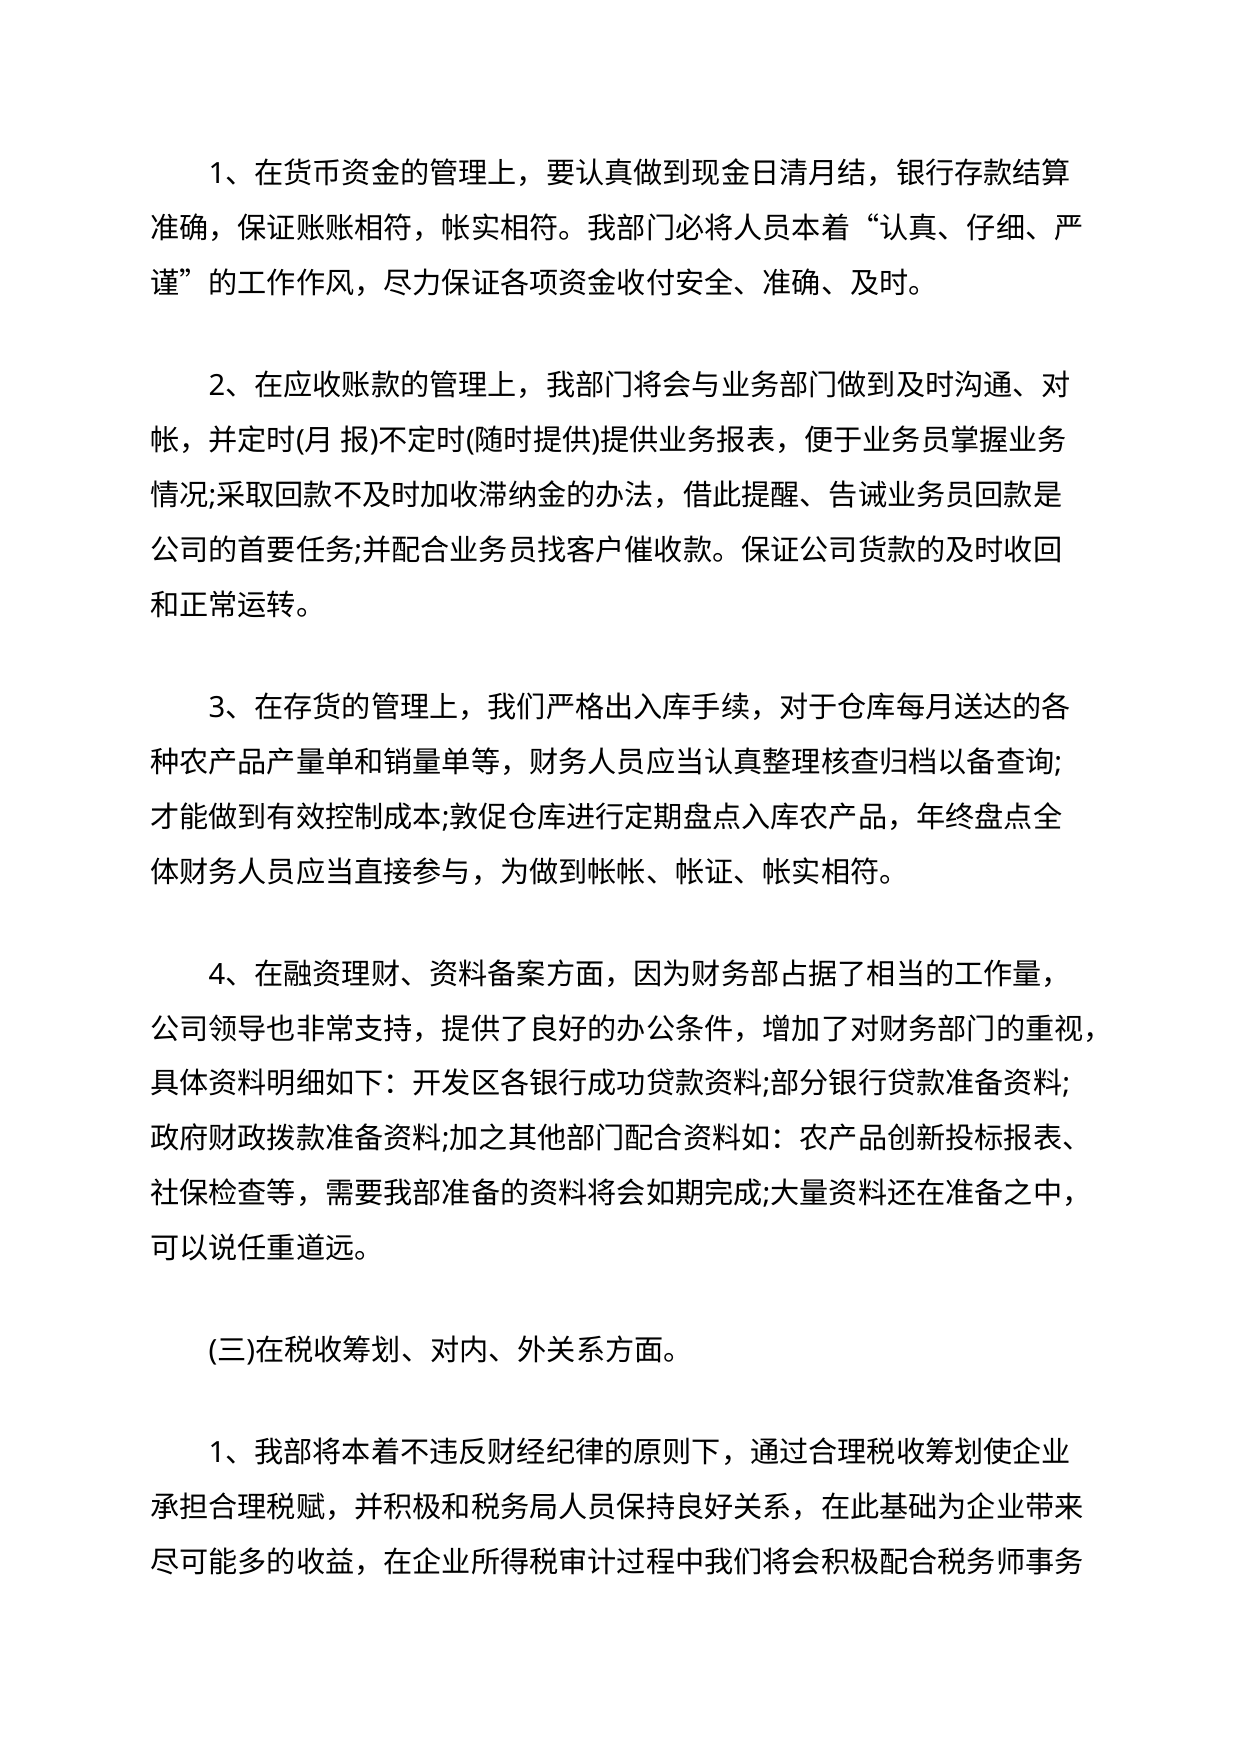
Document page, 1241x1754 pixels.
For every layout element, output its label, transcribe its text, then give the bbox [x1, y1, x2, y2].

text (三)在税收筹划、对内、外关系方面。 [150, 1327, 1090, 1369]
text 3、在存货的管理上，我们严格出入库手续，对于仓库每月送达的各种农产品产量单和销量单等，财务人员应当认真整理核查归档以备查询;才能做到有效控制成本;敦促仓库进行定期盘点入库农产品，年终盘点全体财务人员应当直接参与，为做到帐帐、帐证、帐实相符。 [150, 683, 1090, 891]
text 2、在应收账款的管理上，我部门将会与业务部门做到及时沟通、对帐，并定时(月 报)不定时(随时提供)提供业务报表，便于业务员掌握业务情况;采取回款不及时加收滞纳金的办法，借此提醒、告诫业务员回款是公司的首要任务;并配合业务员找客户催收款。保证公司货款的及时收回和正常运转。 [150, 362, 1090, 624]
text 1、在货币资金的管理上，要认真做到现金日清月结，银行存款结算准确，保证账账相符，帐实相符。我部门必将人员本着“认真、仔细、严谨”的工作作风，尽力保证各项资金收付安全、准确、及时。 [150, 150, 1090, 302]
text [150, 1429, 1090, 1581]
text 4、在融资理财、资料备案方面，因为财务部占据了相当的工作量，公司领导也非常支持，提供了良好的办公条件，增加了对财务部门的重视，具体资料明细如下：开发区各银行成功贷款资料;部分银行贷款准备资料;政府财政拨款准备资料;加之其他部门配合资料如：农产品创新投标报表、社保检查等，需要我部准备的资料将会如期完成;大量资料还在准备之中，可以说任重道远。 [150, 950, 1090, 1267]
